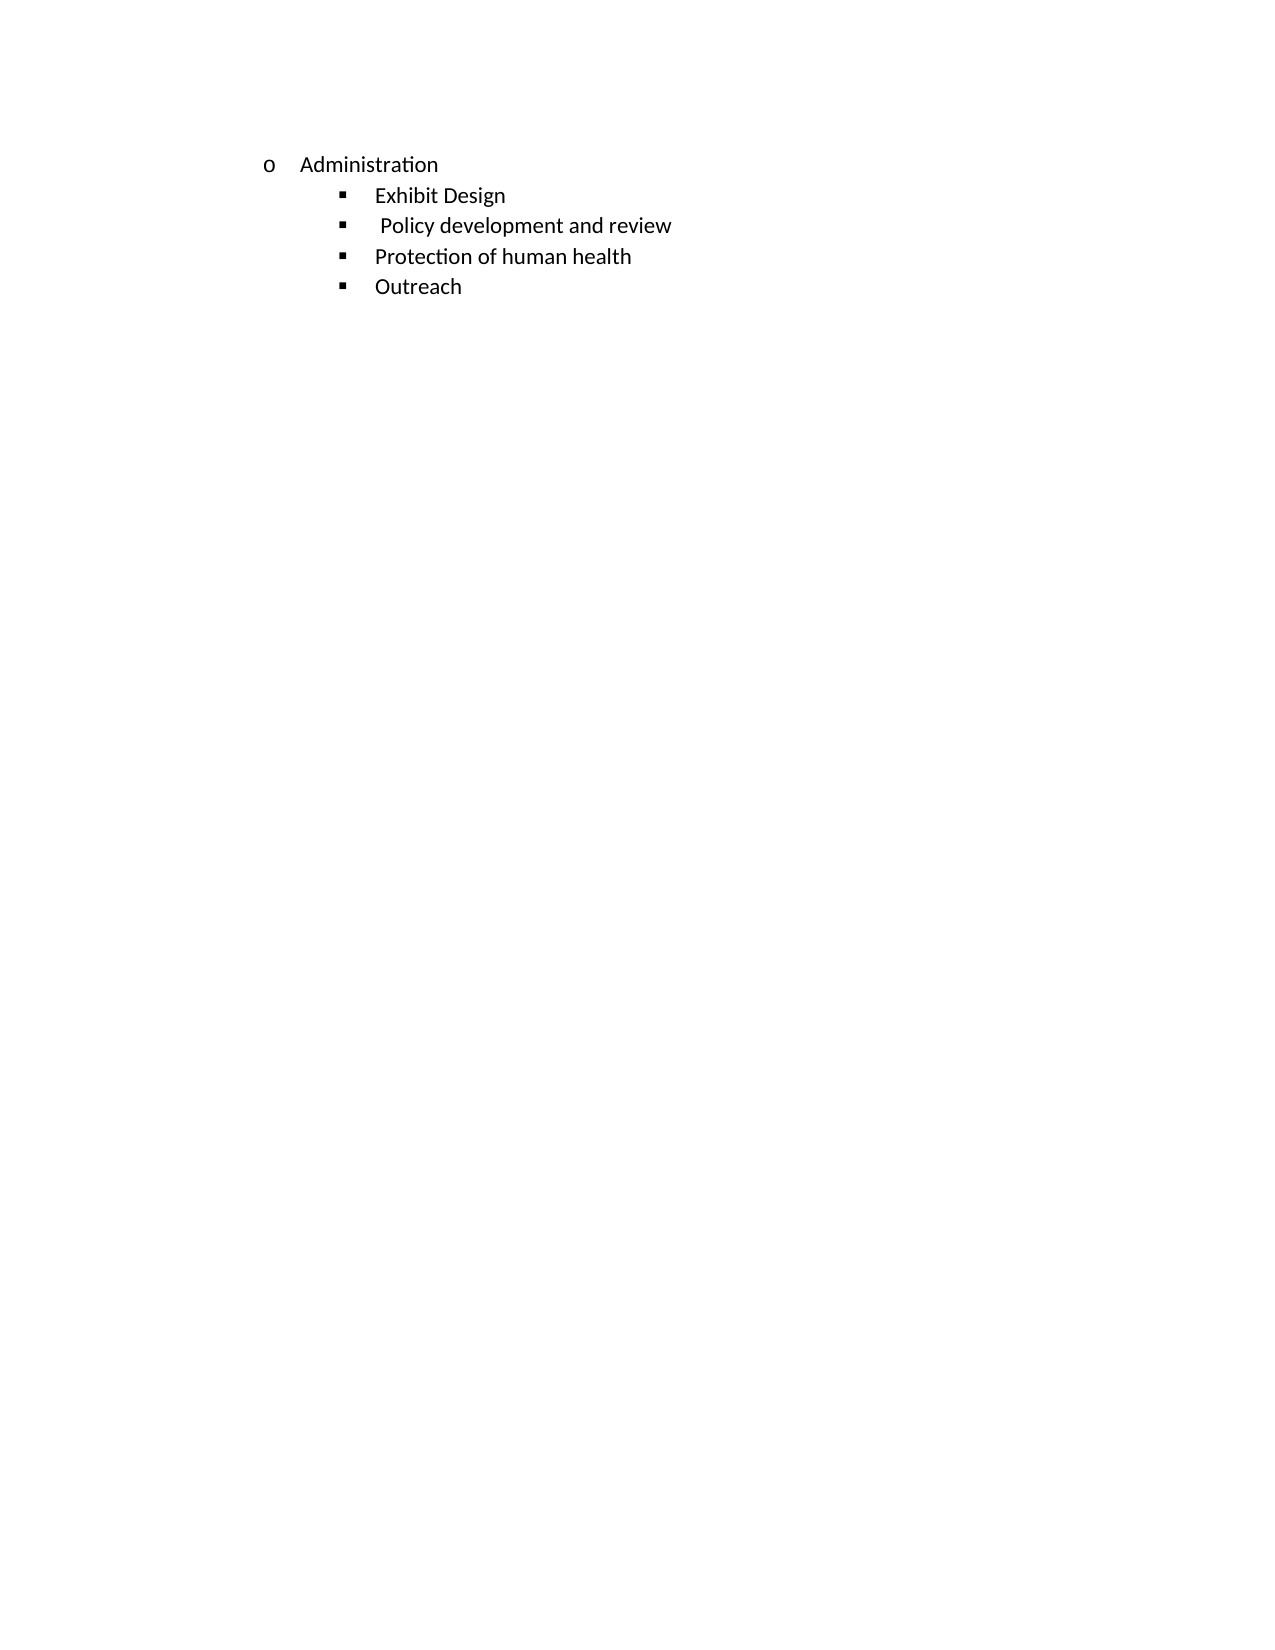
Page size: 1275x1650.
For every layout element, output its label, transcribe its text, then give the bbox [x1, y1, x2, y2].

list Protection of human health [337, 242, 1125, 270]
list Administration [262, 150, 1125, 179]
list Policy development and review [337, 212, 1125, 240]
list Exhibit Design [337, 181, 1125, 209]
list Outreach [337, 272, 1125, 300]
